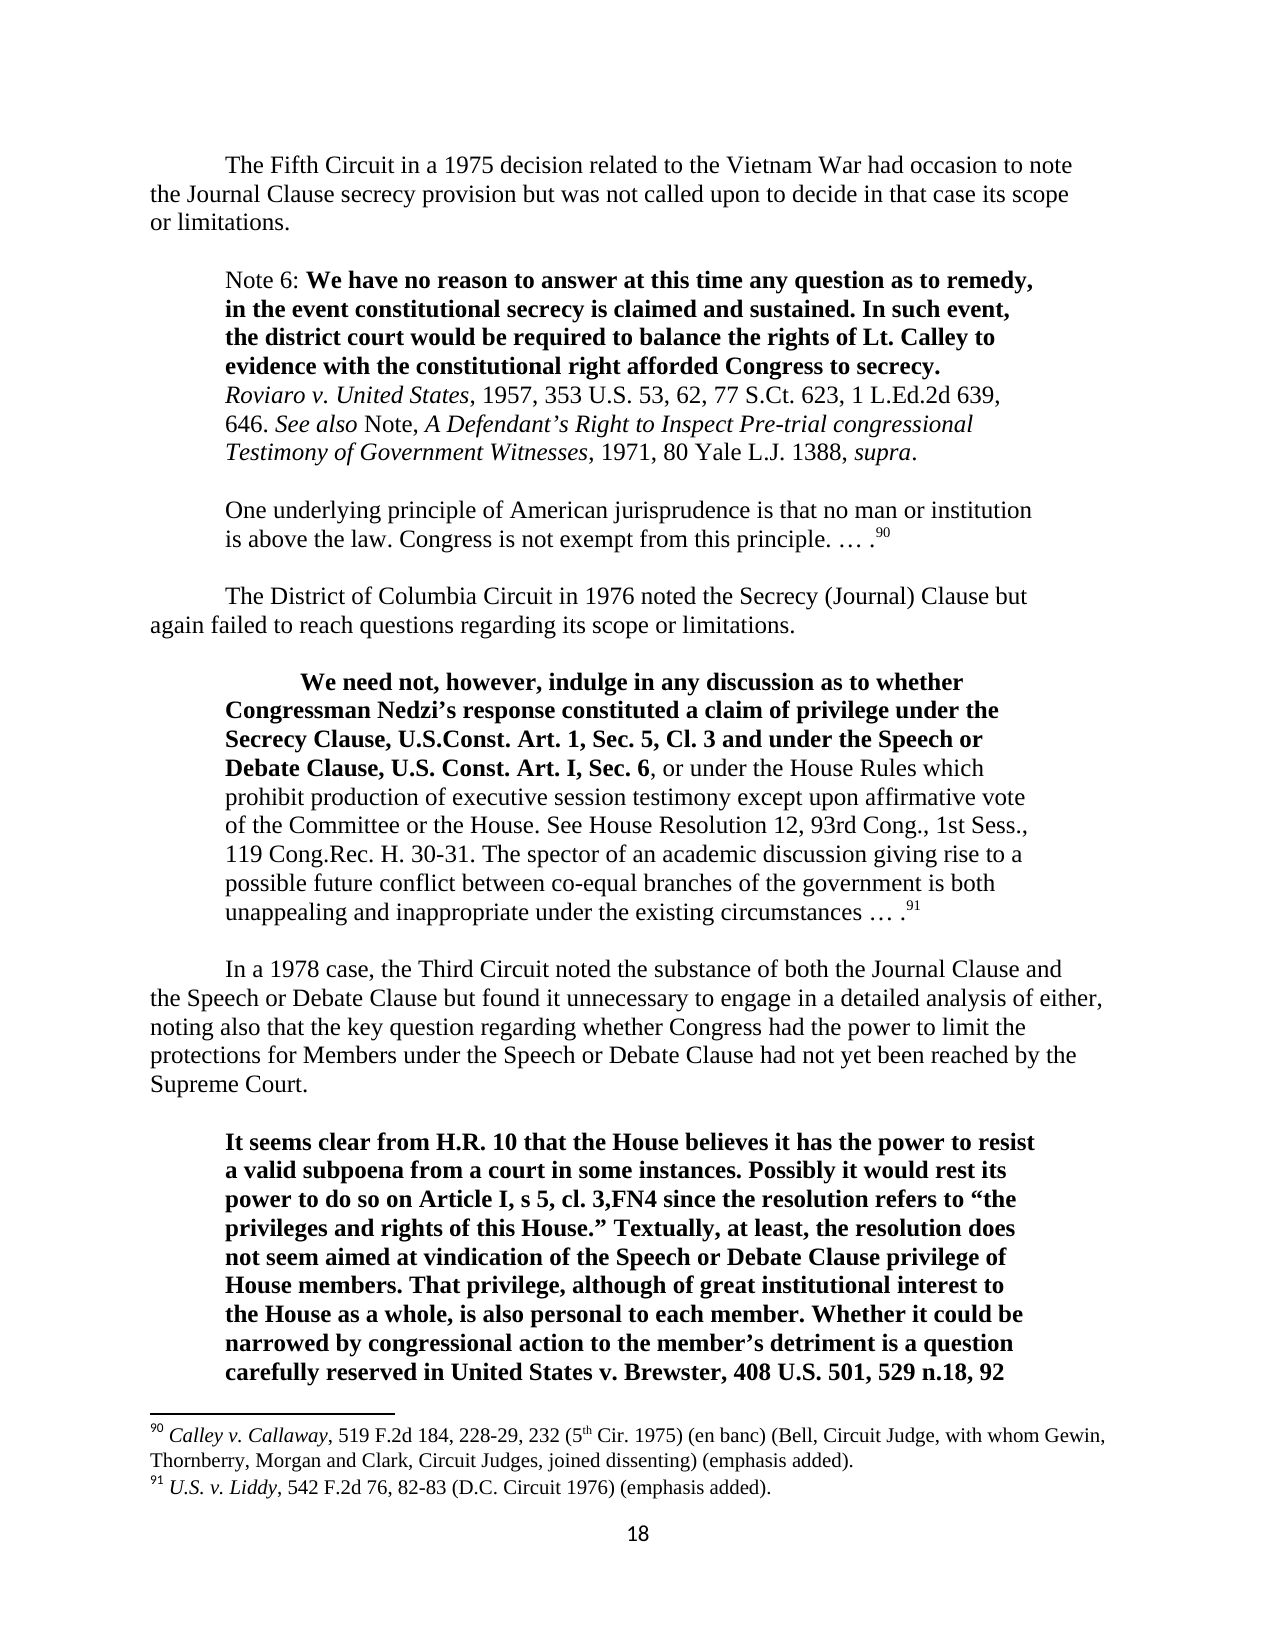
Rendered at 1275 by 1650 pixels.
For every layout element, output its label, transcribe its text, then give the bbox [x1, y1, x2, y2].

text We need not, however, indulge in any discussion as to whether Congressman Nedzi’s response constituted a claim of privilege under the Secrecy Clause, U.S.Const. Art. 1, Sec. 5, Cl. 3 and under the Speech or Debate Clause, U.S. Const. Art. I, Sec. 6, or under the House Rules which prohibit production of executive session testimony except upon affirmative vote of the Committee or the House. See House Resolution 12, 93rd Cong., 1st Sess., 119 Cong.Rec. H. 30-31. The spector of an academic discussion giving rise to a possible future conflict between co-equal branches of the government is both unappealing and inappropriate under the existing circumstances … . [225, 667, 1050, 926]
text The District of Columbia Circuit in 1976 noted the Secrecy (Journal) Clause but again failed to reach questions regarding its scope or limitations. [150, 581, 1125, 639]
text One underlying principle of American jurisprudence is that no man or institution is above the law. Congress is not exempt from this principle. … . [225, 495, 1050, 552]
text In a 1978 case, the Third Circuit noted the substance of both the Journal Clause and the Speech or Debate Clause but found it unnecessary to engage in a detailed analysis of either, noting also that the key question regarding whether Congress had the power to limit the protections for Members under the Speech or Debate Clause had not yet been reached by the Supreme Court. [150, 954, 1125, 1098]
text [225, 1127, 1050, 1386]
text The Fifth Circuit in a 1975 decision related to the Vietnam War had occasion to note the Journal Clause secrecy provision but was not called upon to decide in that case its scope or limitations. [150, 150, 1125, 236]
text Note 6: We have no reason to answer at this time any question as to remedy, in the event constitutional secrecy is claimed and sustained. In such event, the district court would be required to balance the rights of Lt. Calley to evidence with the constitutional right afforded Congress to secrecy. Roviaro v. United States, 1957, 353 U.S. 53, 62, 77 S.Ct. 623, 1 L.Ed.2d 639, 646. See also Note, A Defendant’s Right to Inspect Pre-trial congressional Testimony of Government Witnesses, 1971, 80 Yale L.J. 1388, supra. [225, 265, 1050, 466]
